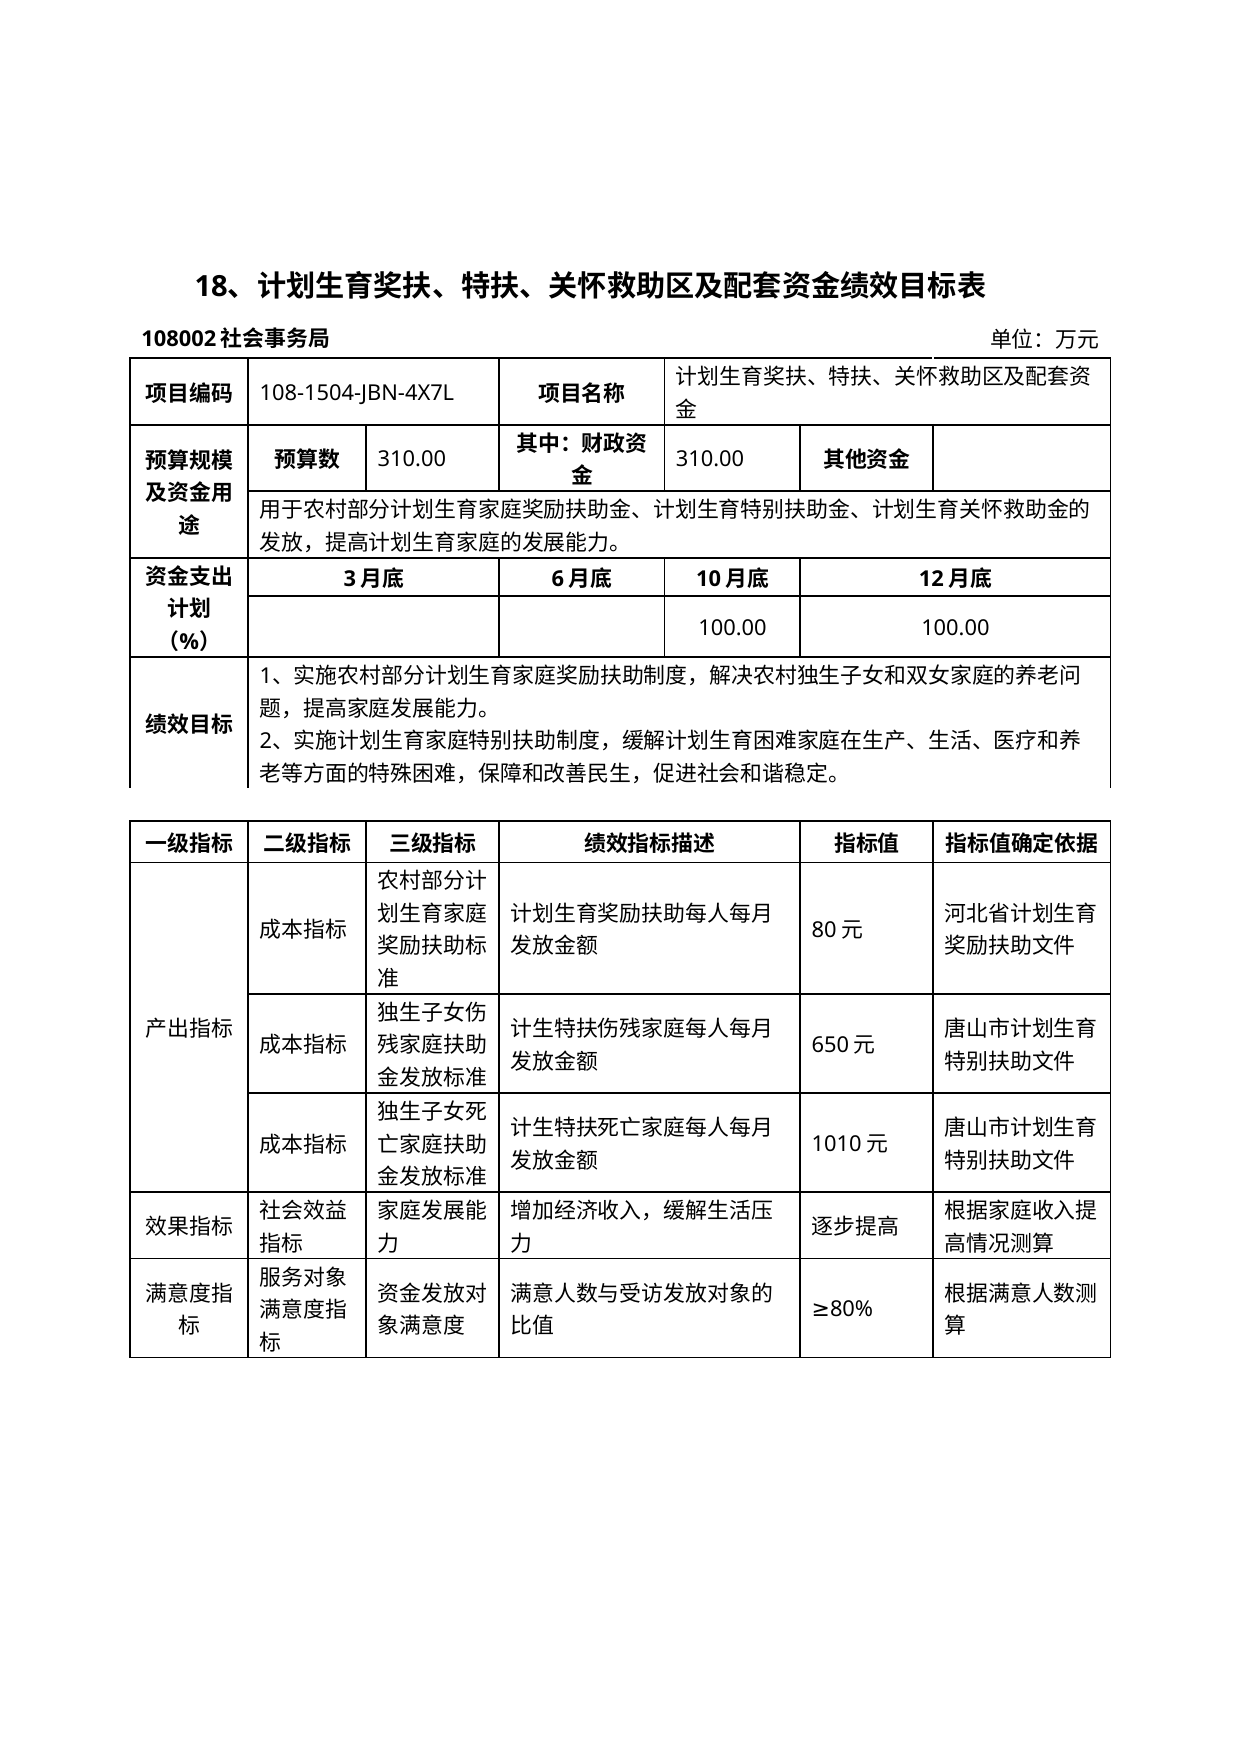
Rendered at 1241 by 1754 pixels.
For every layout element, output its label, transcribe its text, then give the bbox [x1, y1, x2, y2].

table_cell 1、实施农村部分计划生育家庭奖励扶助制度，解决农村独生子女和双女家庭的养老问题，提高家庭发展能力。 2、实施计划生育家庭特别扶助制度，缓解计划生育困难家庭在生产、生活、医疗和养老等方面的特殊困难，保障和改善民生，促进社会和谐稳定。 [249, 658, 1110, 788]
table_cell 满意人数与受访发放对象的比值 [500, 1259, 799, 1357]
table_cell 108-1504-JBN-4X7L [249, 359, 498, 424]
table_cell 项目编码 [131, 359, 247, 424]
table_cell [249, 597, 498, 656]
text 18、计划生育奖扶、特扶、关怀救助区及配套资金绩效目标表 [136, 251, 1104, 316]
table_header 指标值确定依据 [934, 822, 1110, 861]
table_cell 650元 [801, 995, 932, 1092]
table_cell 计生特扶伤残家庭每人每月发放金额 [500, 995, 799, 1092]
table_cell 10月底 [665, 559, 799, 595]
table_header 三级指标 [367, 822, 498, 861]
table_cell 80元 [801, 863, 932, 993]
table_cell 农村部分计划生育家庭奖励扶助标准 [367, 863, 498, 993]
table_cell 唐山市计划生育特别扶助文件 [934, 1094, 1110, 1191]
table_cell 根据家庭收入提高情况测算 [934, 1193, 1110, 1258]
table_cell 绩效目标 [131, 658, 247, 788]
table_cell 310.00 [367, 426, 498, 490]
table_cell 其中：财政资金 [500, 426, 664, 490]
table_cell 其他资金 [801, 426, 932, 490]
table_cell 用于农村部分计划生育家庭奖励扶助金、计划生育特别扶助金、计划生育关怀救助金的发放，提高计划生育家庭的发展能力。 [249, 492, 1110, 557]
table_cell 社会效益指标 [249, 1193, 365, 1258]
table_header 绩效指标描述 [500, 822, 799, 861]
table_cell 310.00 [665, 426, 799, 490]
table_cell 服务对象满意度指标 [249, 1259, 365, 1357]
table_cell 12月底 [801, 559, 1110, 595]
table_cell 预算数 [249, 426, 365, 490]
table_cell 河北省计划生育奖励扶助文件 [934, 863, 1110, 993]
table_cell 预算规模及资金用途 [131, 426, 247, 557]
table_cell 家庭发展能力 [367, 1193, 498, 1258]
table_cell 资金支出计划（%） [131, 559, 247, 656]
table_cell 产出指标 [131, 863, 247, 1191]
table_cell 成本指标 [249, 863, 365, 993]
table_cell [500, 597, 664, 656]
table_cell 100.00 [801, 597, 1110, 656]
table_cell 唐山市计划生育特别扶助文件 [934, 995, 1110, 1092]
table_cell 1010元 [801, 1094, 932, 1191]
table_cell 资金发放对象满意度 [367, 1259, 498, 1357]
table_cell 增加经济收入，缓解生活压力 [500, 1193, 799, 1258]
table_header 二级指标 [249, 822, 365, 861]
table_cell 100.00 [665, 597, 799, 656]
table_header 单位：万元 [934, 318, 1110, 357]
table_cell 满意度指标 [131, 1259, 247, 1357]
table_cell [934, 426, 1110, 490]
table_cell 成本指标 [249, 1094, 365, 1191]
table_cell 计划生育奖励扶助每人每月发放金额 [500, 863, 799, 993]
table_cell ≥80% [801, 1259, 932, 1357]
table_header 108002社会事务局 [131, 318, 932, 357]
table_cell 逐步提高 [801, 1193, 932, 1258]
table_cell 3月底 [249, 559, 498, 595]
table_header 指标值 [801, 822, 932, 861]
table_cell 计划生育奖扶、特扶、关怀救助区及配套资金 [665, 359, 1110, 424]
table_header 一级指标 [131, 822, 247, 861]
table_cell 独生子女伤残家庭扶助金发放标准 [367, 995, 498, 1092]
table_cell 项目名称 [500, 359, 664, 424]
table_cell 独生子女死亡家庭扶助金发放标准 [367, 1094, 498, 1191]
table_cell 根据满意人数测算 [934, 1259, 1110, 1357]
table_cell 成本指标 [249, 995, 365, 1092]
table_cell 6月底 [500, 559, 664, 595]
table_cell 计生特扶死亡家庭每人每月发放金额 [500, 1094, 799, 1191]
table_cell 效果指标 [131, 1193, 247, 1258]
